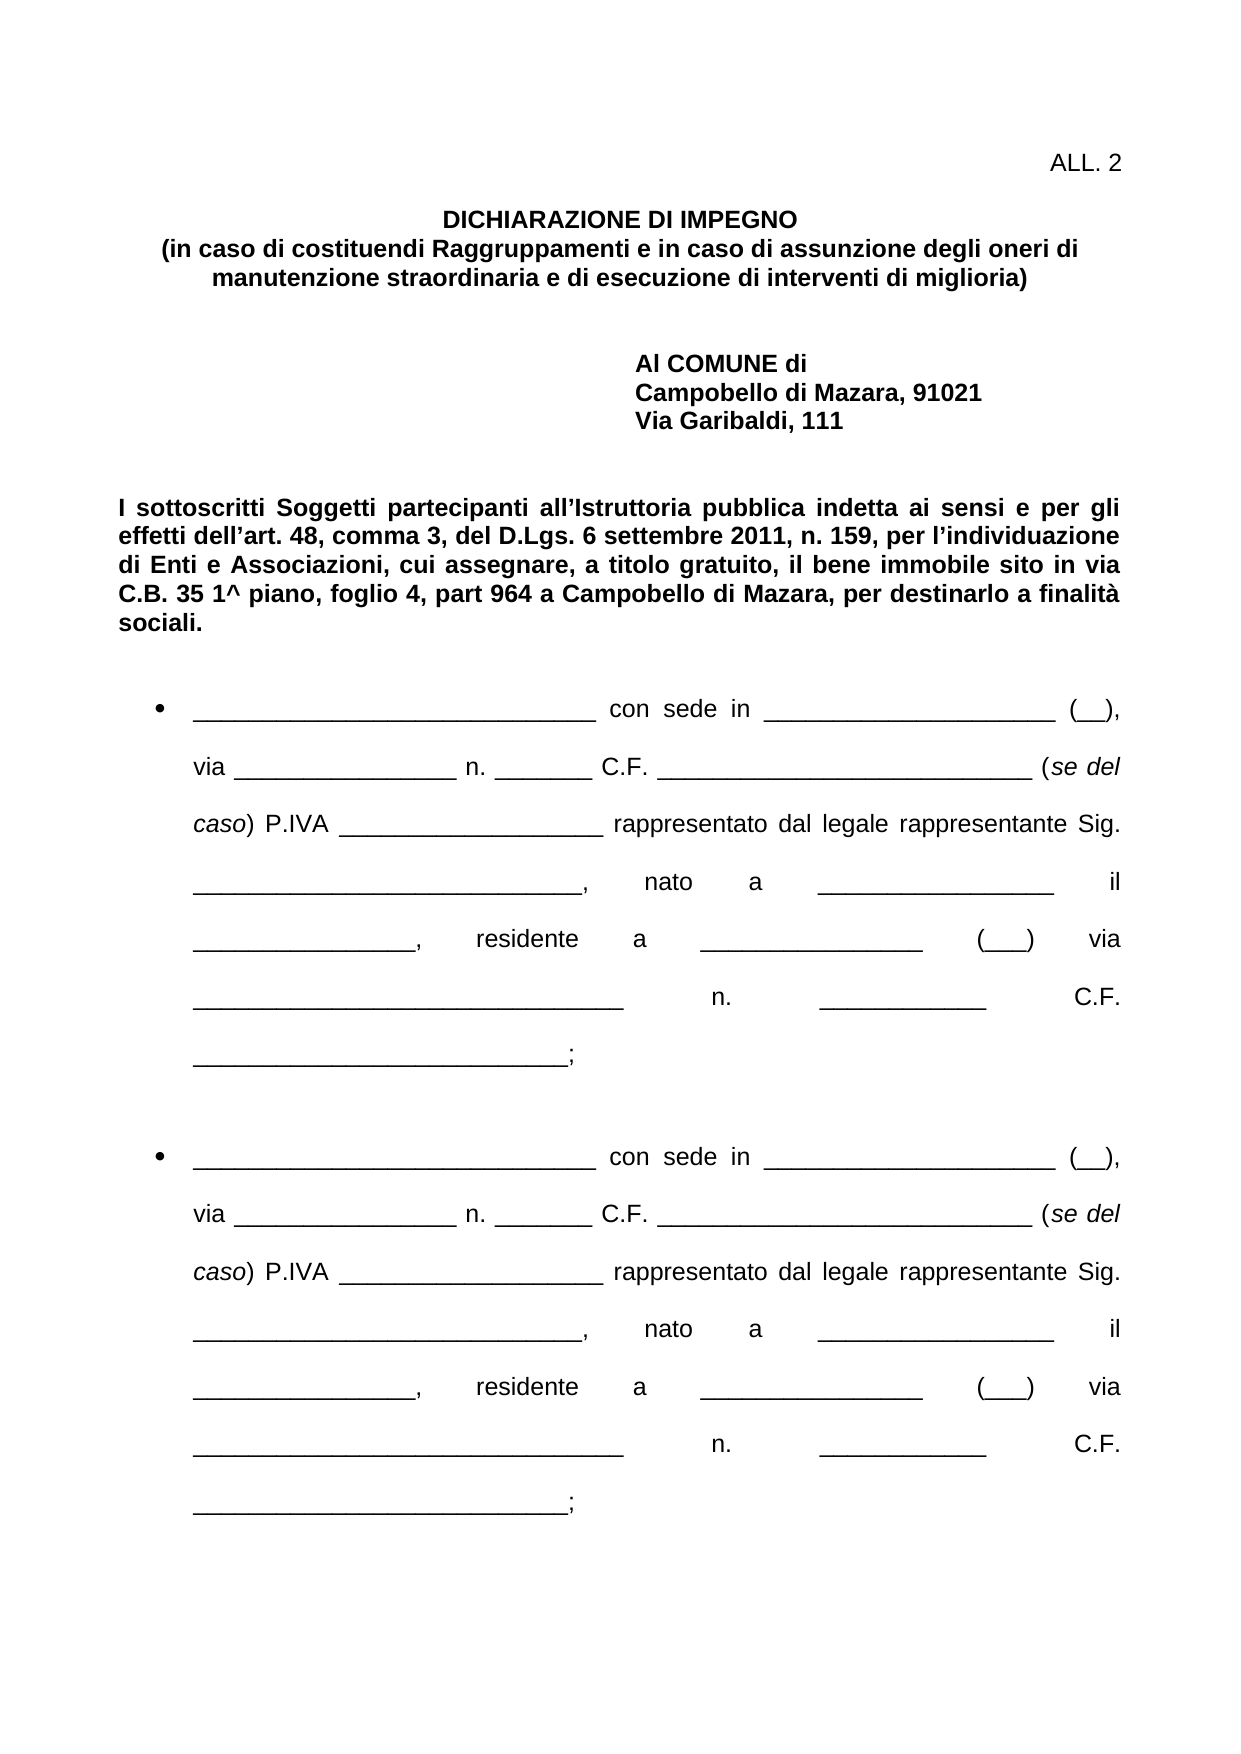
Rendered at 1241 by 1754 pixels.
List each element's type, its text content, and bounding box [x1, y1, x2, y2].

text I sottoscritti Soggetti partecipanti all’Istruttoria pubblica indetta ai sensi e per gli effetti dell’art. 48, comma 3, del D.Lgs. 6 settembre 2011, n. 159, per l’individuazione di Enti e Associazioni, cui assegnare, a titolo gratuito, il bene immobile sito in via C.B. 35 1^ piano, foglio 4, part 964 a Campobello di Mazara, per destinarlo a finalità sociali. [118, 493, 1122, 636]
text (in caso di costituendi Raggruppamenti e in caso di assunzione degli oneri di manutenzione straordinaria e di esecuzione di interventi di miglioria) [118, 234, 1122, 291]
text Campobello di Mazara, 91021 [635, 378, 1122, 406]
text ALL. 2 [118, 148, 1122, 176]
text Via Garibaldi, 111 [635, 406, 1122, 435]
text Al COMUNE di [635, 349, 1122, 378]
text DICHIARAZIONE DI IMPEGNO [118, 205, 1122, 234]
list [156, 1142, 1122, 1516]
